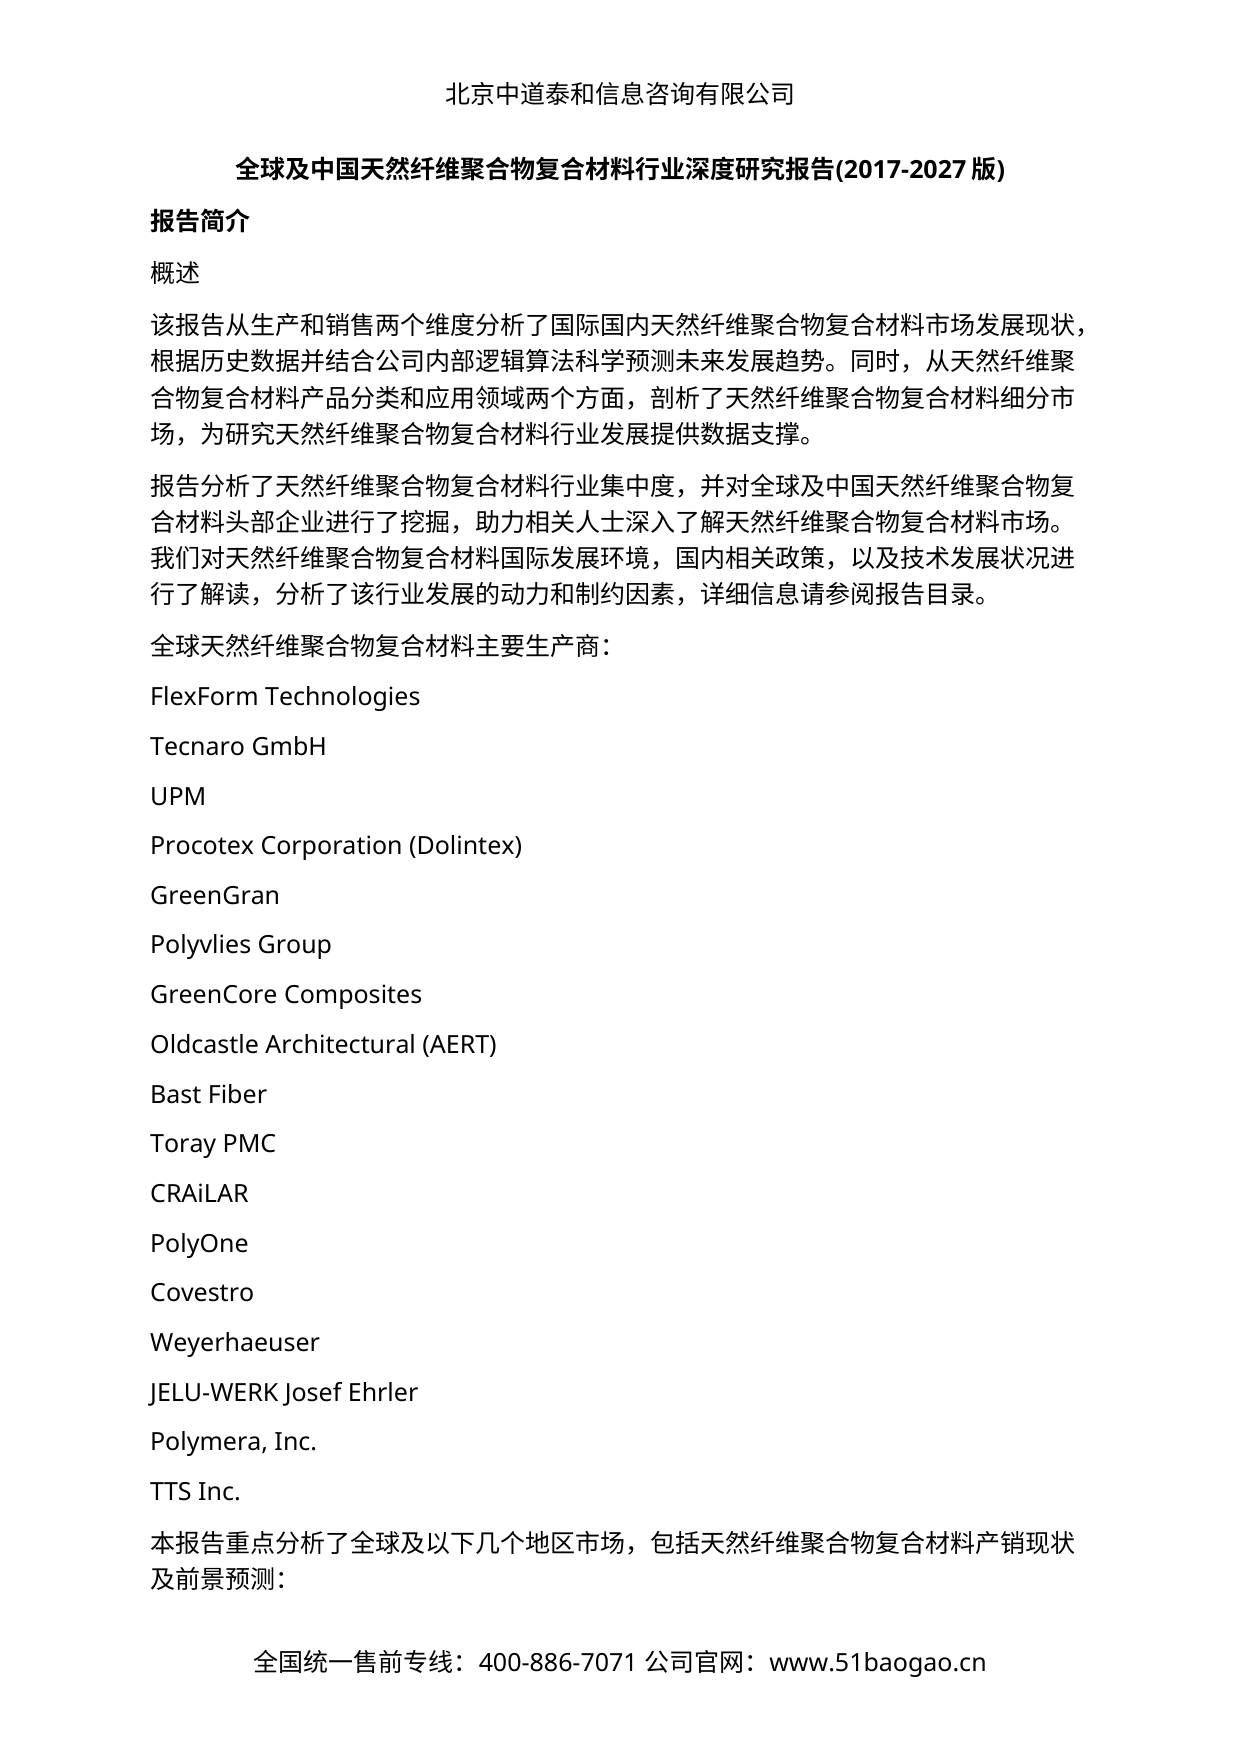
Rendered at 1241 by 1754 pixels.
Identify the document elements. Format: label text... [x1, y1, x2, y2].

text 全球及中国天然纤维聚合物复合材料行业深度研究报告(2017-2027版) [150, 150, 1090, 186]
text Oldcastle Architectural (AERT) [150, 1027, 1090, 1061]
text Toray PMC [150, 1126, 1090, 1160]
text 该报告从生产和销售两个维度分析了国际国内天然纤维聚合物复合材料市场发展现状，根据历史数据并结合公司内部逻辑算法科学预测未来发展趋势。同时，从天然纤维聚合物复合材料产品分类和应用领域两个方面，剖析了天然纤维聚合物复合材料细分市场，为研究天然纤维聚合物复合材料行业发展提供数据支撑。 [150, 306, 1090, 451]
text FlexForm Technologies [150, 679, 1090, 713]
text Procotex Corporation (Dolintex) [150, 828, 1090, 862]
text Polymera, Inc. [150, 1424, 1090, 1458]
text CRAiLAR [150, 1176, 1090, 1210]
text JELU-WERK Josef Ehrler [150, 1374, 1090, 1408]
text 报告简介 [150, 202, 1090, 238]
text 报告分析了天然纤维聚合物复合材料行业集中度，并对全球及中国天然纤维聚合物复合材料头部企业进行了挖掘，助力相关人士深入了解天然纤维聚合物复合材料市场。我们对天然纤维聚合物复合材料国际发展环境，国内相关政策，以及技术发展状况进行了解读，分析了该行业发展的动力和制约因素，详细信息请参阅报告目录。 [150, 466, 1090, 611]
text PolyOne [150, 1225, 1090, 1259]
text TTS Inc. [150, 1474, 1090, 1508]
text Bast Fiber [150, 1076, 1090, 1110]
text 全球天然纤维聚合物复合材料主要生产商： [150, 627, 1090, 663]
text Covestro [150, 1275, 1090, 1309]
text Tecnaro GmbH [150, 728, 1090, 762]
text 概述 [150, 254, 1090, 290]
text Polyvlies Group [150, 927, 1090, 961]
text GreenCore Composites [150, 977, 1090, 1011]
text 本报告重点分析了全球及以下几个地区市场，包括天然纤维聚合物复合材料产销现状及前景预测： [150, 1523, 1090, 1596]
text UPM [150, 778, 1090, 812]
text Weyerhaeuser [150, 1325, 1090, 1359]
text GreenGran [150, 877, 1090, 912]
